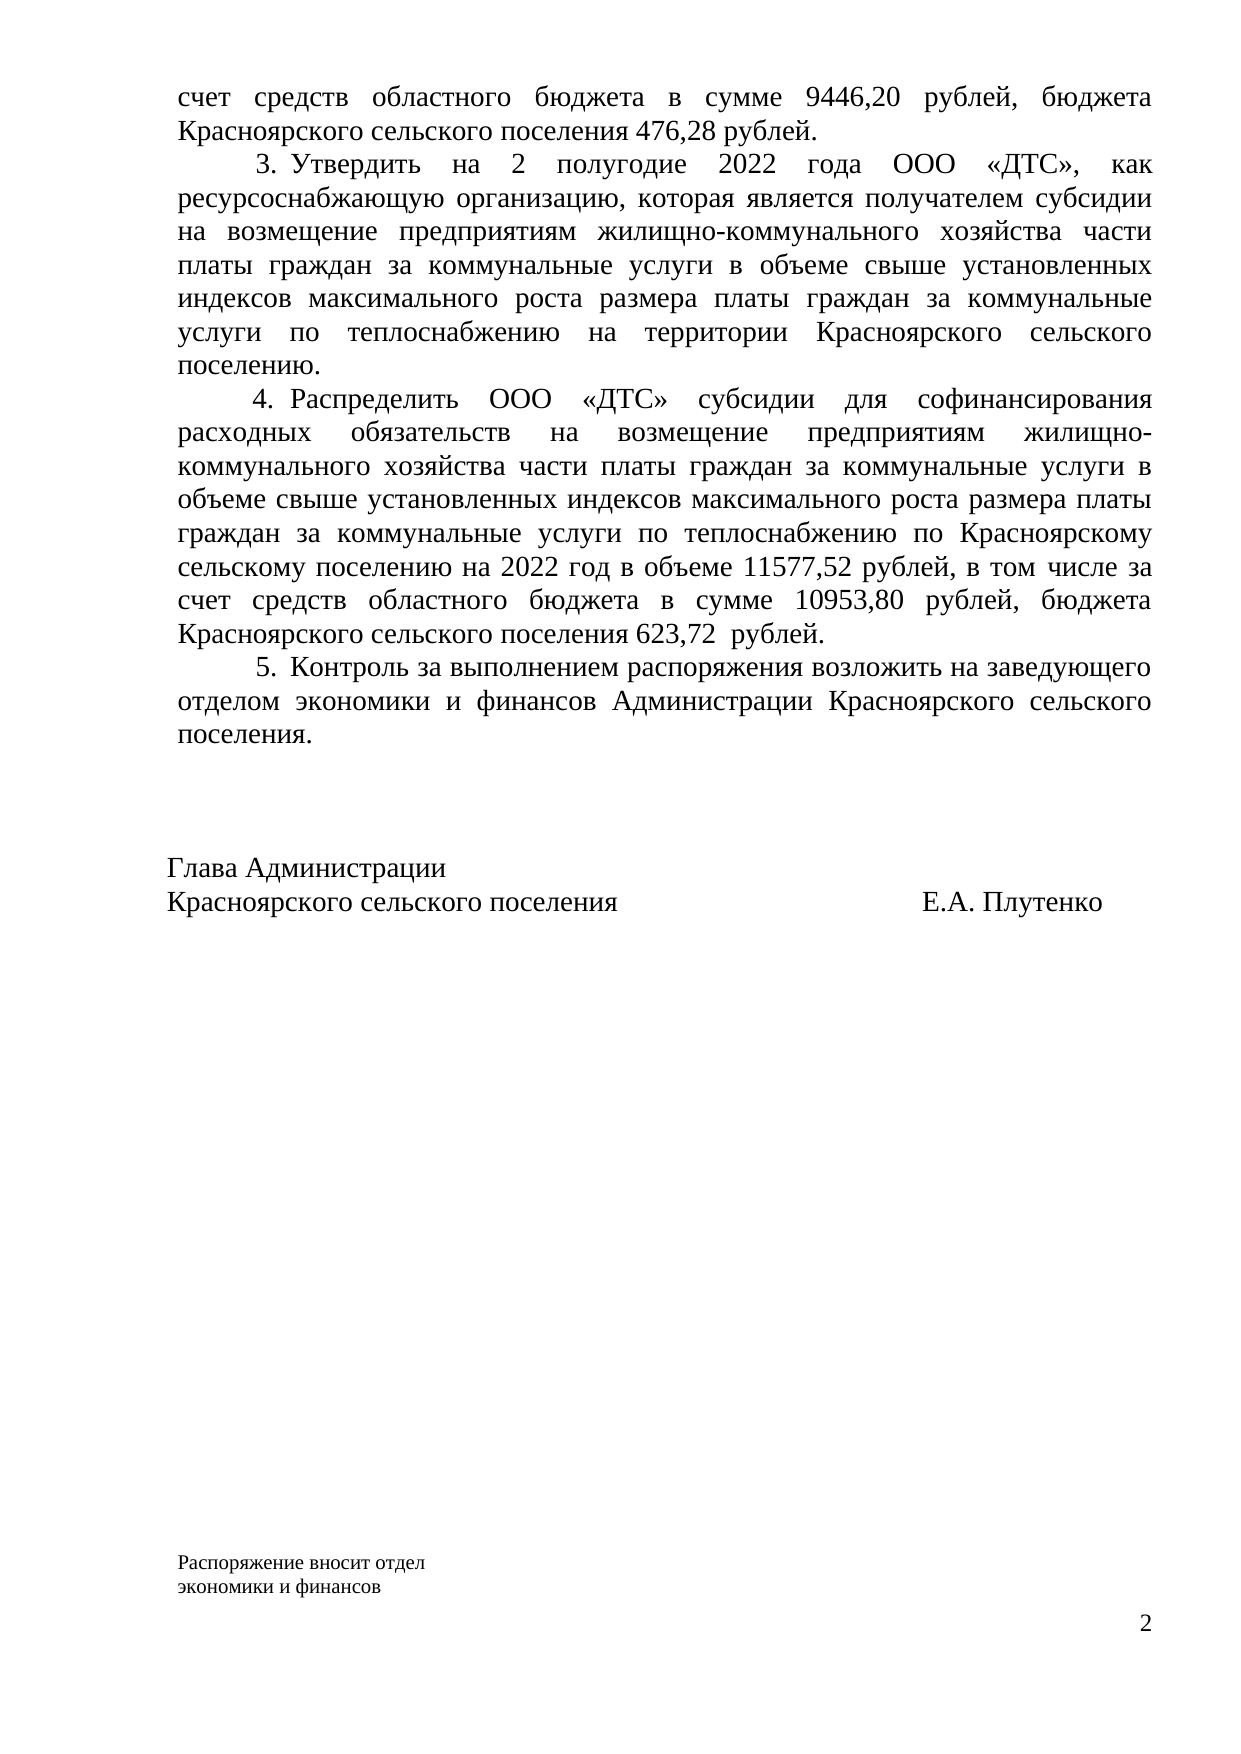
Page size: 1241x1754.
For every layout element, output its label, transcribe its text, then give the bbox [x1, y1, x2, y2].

text Красноярского сельского поселения Е.А. Плутенко [167, 884, 1152, 918]
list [177, 79, 1152, 146]
list Распределить ООО «ДТС» субсидии для софинансирования расходных обязательств на возмещение предприятиям жилищно- коммунального хозяйства части платы граждан за коммунальные услуги в объеме свыше установленных индексов максимального роста размера платы граждан за коммунальные услуги по теплоснабжению по Красноярскому сельскому поселению на 2022 год в объеме 11577,52 рублей, в том числе за счет средств областного бюджета в сумме 10953,80 рублей, бюджета Красноярского сельского поселения 623,72 рублей. [177, 381, 1152, 649]
text Распоряжение вносит отдел экономики и финансов [177, 1549, 427, 1598]
text 2 [167, 1608, 1152, 1637]
list Утвердить на 2 полугодие 2022 года ООО «ДТС», как ресурсоснабжающую организацию, которая является получателем субсидии на возмещение предприятиям жилищно-коммунального хозяйства части платы граждан за коммунальные услуги в объеме свыше установленных индексов максимального роста размера платы граждан за коммунальные услуги по теплоснабжению на территории Красноярского сельского поселению. [177, 146, 1152, 381]
text Глава Администрации [167, 851, 1152, 884]
list Контроль за выполнением распоряжения возложить на заведующего отделом экономики и финансов Администрации Красноярского сельского поселения. [177, 649, 1152, 750]
